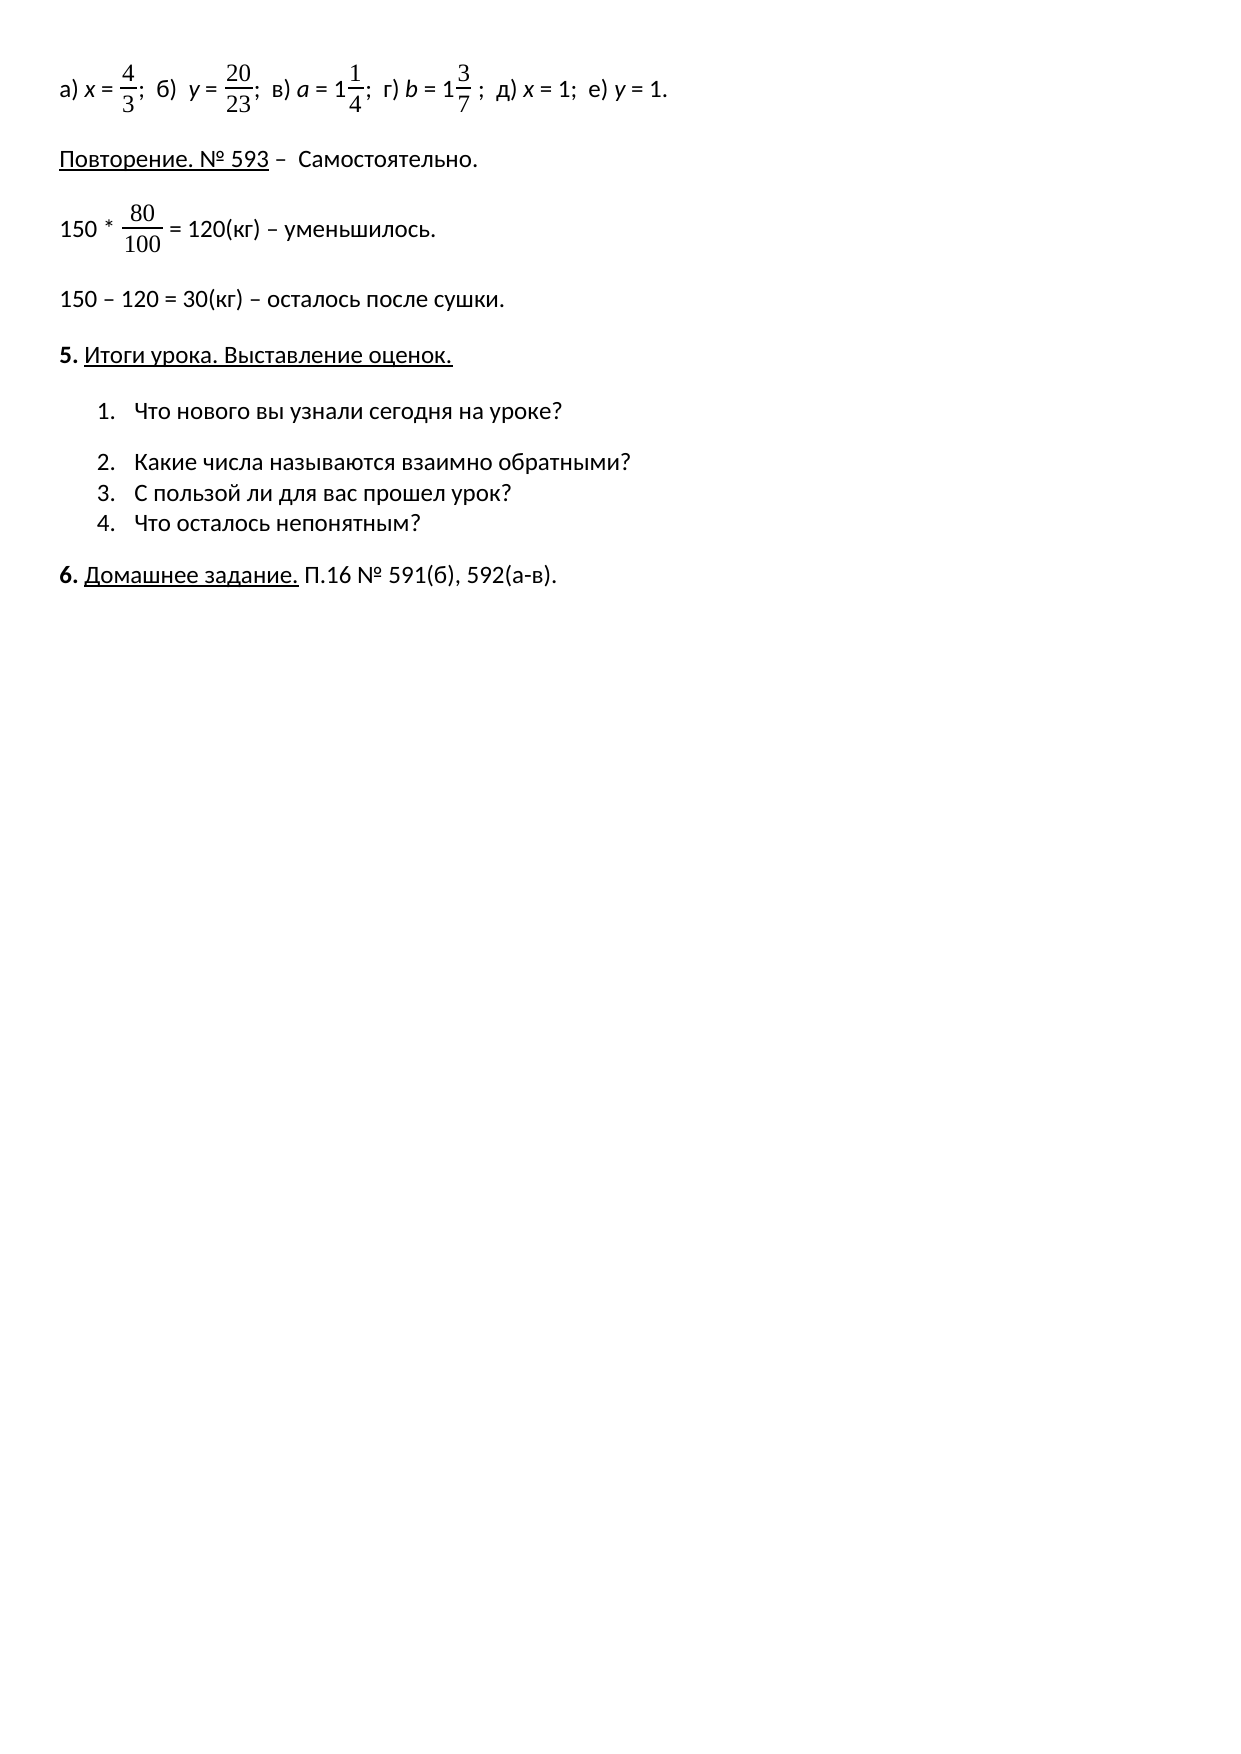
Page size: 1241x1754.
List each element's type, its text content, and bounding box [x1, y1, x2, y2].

text 150 – 120 = 30(кг) – осталось после сушки. [59, 283, 1181, 314]
text 6. Домашнее задание. П.16 № 591(б), 592(а-в). [59, 559, 1181, 589]
list Что нового вы узнали сегодня на уроке? [97, 395, 1181, 426]
list Какие числа называются взаимно обратными? [97, 447, 1181, 477]
text Повторение. № 593 – Самостоятельно. [59, 143, 1181, 174]
text 150 * = 120(кг) – уменьшилось. [59, 199, 1181, 258]
text 5. Итоги урока. Выставление оценок. [59, 339, 1181, 370]
list С пользой ли для вас прошел урок? [97, 477, 1181, 508]
list Что осталось непонятным? [97, 508, 1181, 538]
text а) х = ; б) у = ; в) а = 1; г) b = 1 ; д) х = 1; е) у = 1. [59, 59, 1181, 118]
